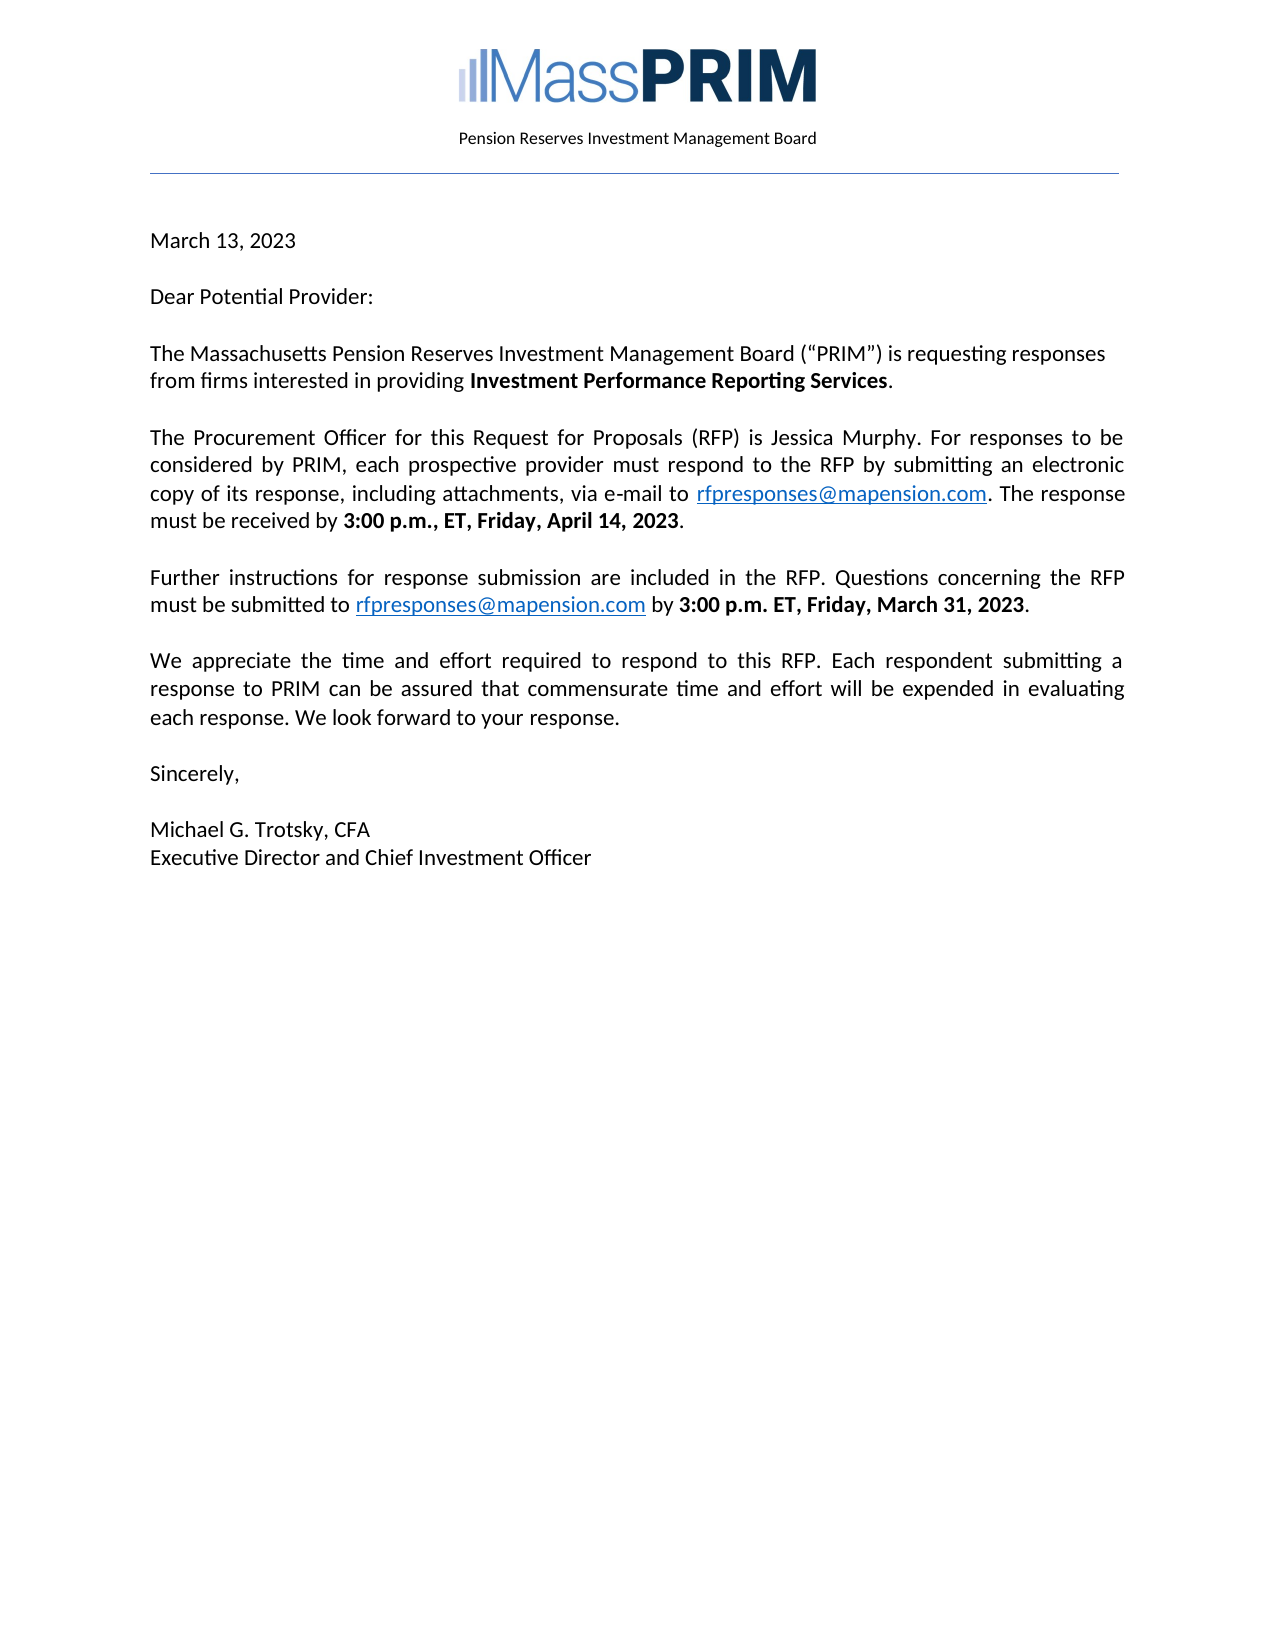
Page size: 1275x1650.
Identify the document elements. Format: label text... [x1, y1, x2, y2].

text We appreciate the time and effort required to respond to this RFP. Each respondent submitting a response to PRIM can be assured that commensurate time and effort will be expended in evaluating each response. We look forward to your response. [150, 647, 1125, 731]
text Michael G. Trotsky, CFA [150, 815, 1137, 843]
picture [458, 49, 816, 103]
text Sincerely, [150, 759, 1137, 787]
text The Massachusetts Pension Reserves Investment Management Board (“PRIM”) is requesting responses from firms interested in providing Investment Performance Reporting Services. [150, 339, 1137, 395]
text The Procurement Officer for this Request for Proposals (RFP) is Jessica Murphy. For responses to be considered by PRIM, each prospective provider must respond to the RFP by submitting an electronic copy of its response, including attachments, via e‐mail to rfpresponses@mapension.com. The response must be received by 3:00 p.m., ET, Friday, April 14, 2023. [150, 423, 1125, 535]
text March 13, 2023 [150, 226, 1137, 254]
text Dear Potential Provider: [150, 282, 1137, 311]
text Executive Director and Chief Investment Officer [150, 843, 1137, 871]
text Further instructions for response submission are included in the RFP. Questions concerning the RFP must be submitted to rfpresponses@mapension.com by 3:00 p.m. ET, Friday, March 31, 2023. [150, 563, 1125, 619]
